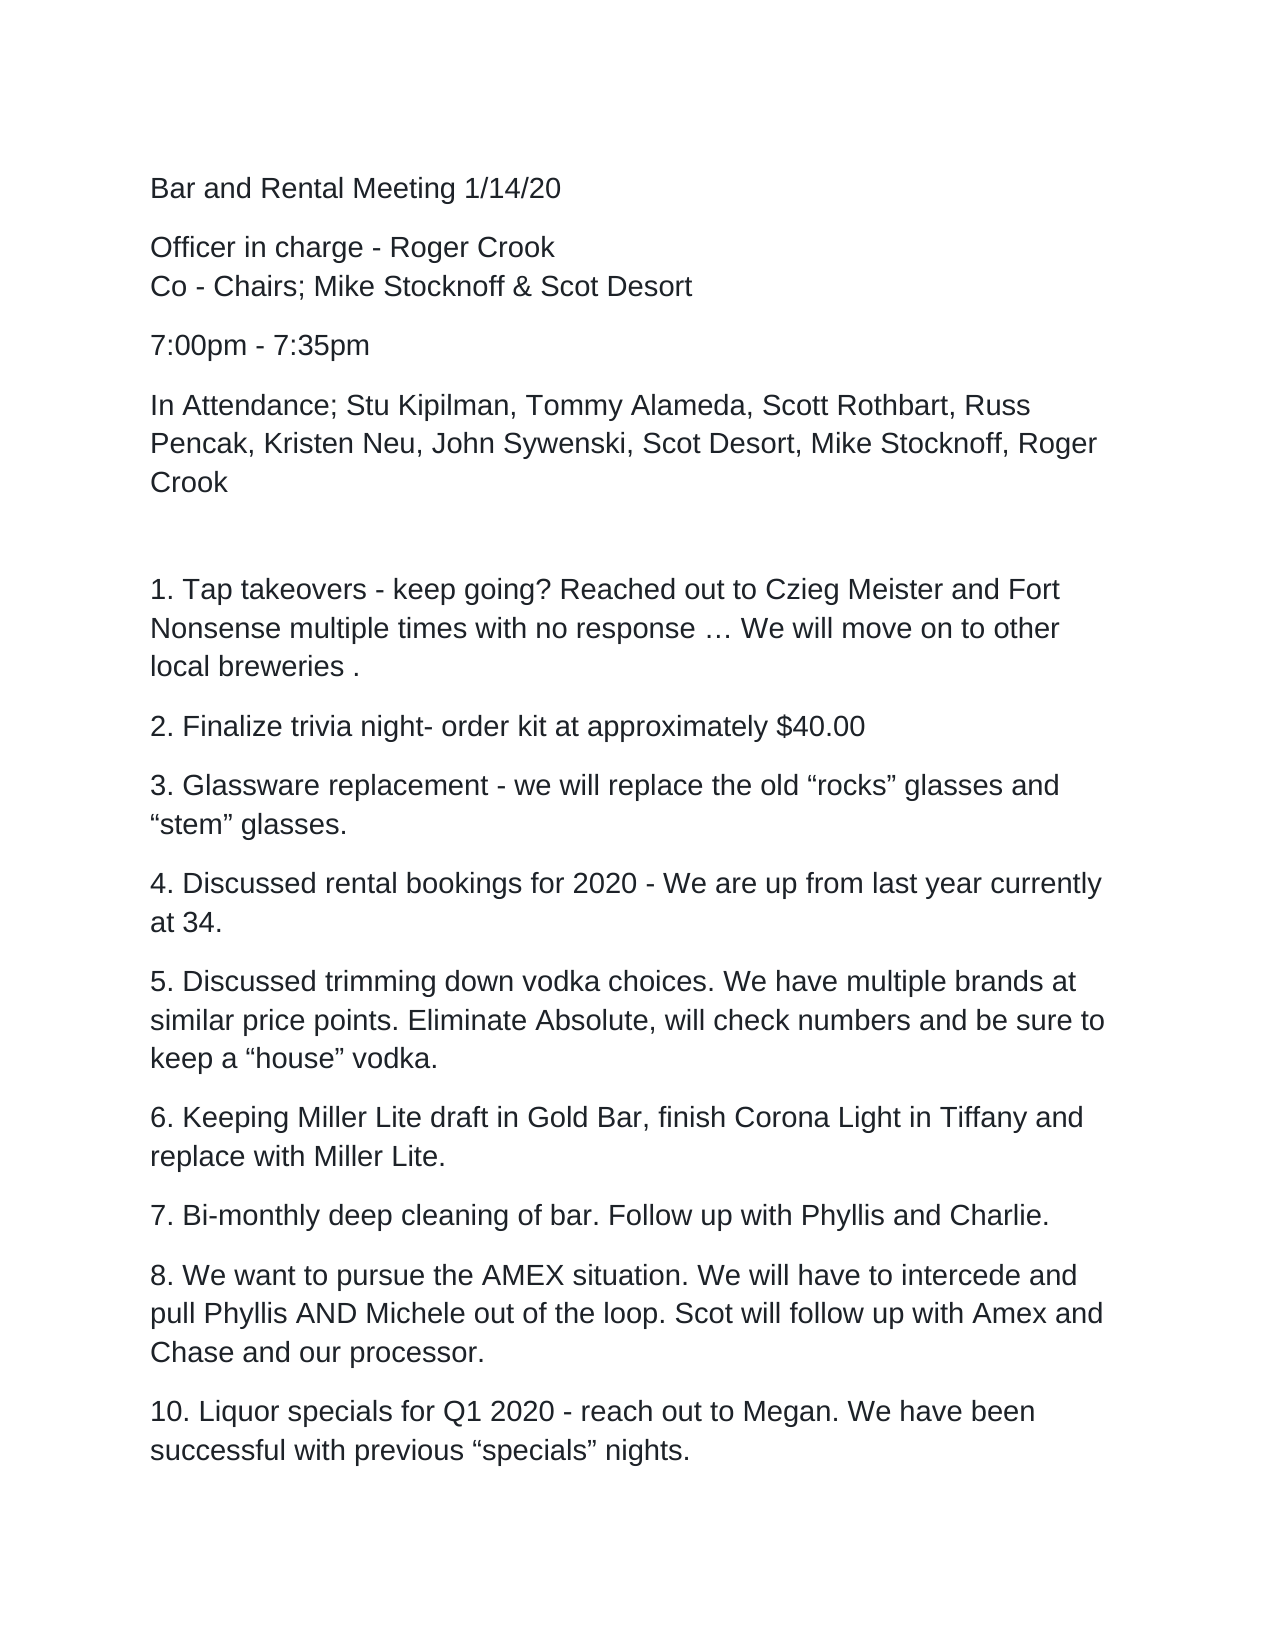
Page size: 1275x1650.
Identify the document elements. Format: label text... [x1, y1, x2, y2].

text 7:00pm - 7:35pm [150, 328, 1125, 362]
text 6. Keeping Miller Lite draft in Gold Bar, finish Corona Light in Tiffany and replace with Miller Lite. [150, 1100, 1125, 1172]
text 10. Liquor specials for Q1 2020 - reach out to Megan. We have been successful with previous “specials” nights. [150, 1394, 1125, 1466]
text 5. Discussed trimming down vodka choices. We have multiple brands at similar price points. Eliminate Absolute, will check numbers and be sure to keep a “house” vodka. [150, 964, 1125, 1074]
text 3. Glassware replacement - we will replace the old “rocks” glasses and “stem” glasses. [150, 768, 1125, 840]
text 7. Bi-monthly deep cleaning of bar. Follow up with Phyllis and Charlie. [150, 1198, 1125, 1232]
text 4. Discussed rental bookings for 2020 - We are up from last year currently at 34. [150, 866, 1125, 938]
text 2. Finalize trivia night- order kit at approximately $40.00 [150, 709, 1125, 742]
text In Attendance; Stu Kipilman, Tommy Alameda, Scott Rothbart, Russ Pencak, Kristen Neu, John Sywenski, Scot Desort, Mike Stocknoff, Roger Crook [150, 387, 1125, 498]
text Officer in charge - Roger Crook Co - Chairs; Mike Stocknoff & Scot Desort [150, 230, 1125, 302]
text Bar and Rental Meeting 1/14/20 [150, 171, 1125, 204]
text 1. Tap takeovers - keep going? Reached out to Czieg Meister and Fort Nonsense multiple times with no response … We will move on to other local breweries . [150, 572, 1125, 683]
text 8. We want to pursue the AMEX situation. We will have to intercede and pull Phyllis AND Michele out of the loop. Scot will follow up with Amex and Chase and our processor. [150, 1258, 1125, 1368]
